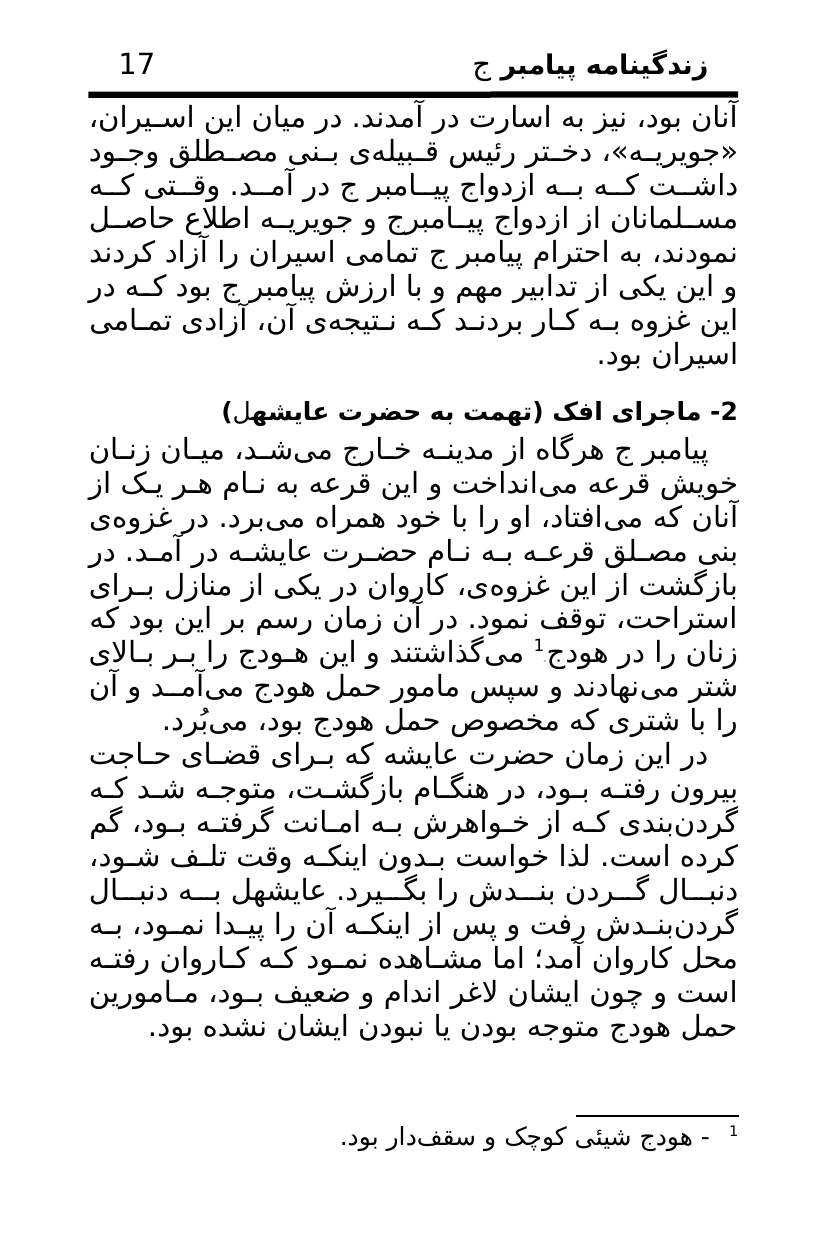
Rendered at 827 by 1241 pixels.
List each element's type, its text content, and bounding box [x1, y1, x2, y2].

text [89, 100, 738, 372]
text پیامبر ج هرگاه از مدینه خارج می‌شد، میان زنان خویش قرعه می‌انداخت و این قرعه به نام هر یک از آنان که می‌افتاد، او را با خود همراه می‌برد. در غزوه‌ی بنی مصلق قرعه به نام حضرت عایشه در آمد. در بازگشت از این غزوه‌ی، کاروان در یکی از منازل برای استراحت، توقف نمود. در آن زمان رسم بر این بود که زنان را در هودج0F می‌گذاشتند و این هودج را بر بالای شتر می‌نهادند و سپس مامور حمل هودج می‌آمد و آن را با شتری که مخصوص حمل هودج بود، می‌بُرد. [89, 432, 738, 738]
text در این زمان حضرت عایشه که برای قضای حاجت بیرون رفته بود، در هنگام بازگشت، متوجه شد که گردن‌بندی که از خواهرش به امانت گرفته بود، گم کرده است. لذا خواست بدون اینکه وقت تلف شود، دنبال گردن بندش را بگیرد. عایشهل به دنبال گردن‌بندش رفت و پس از اینکه آن را پیدا نمود، به محل کاروان آمد؛ اما مشاهده نمود که کاروان رفته است و چون ایشان لاغر اندام و ضعیف بود، مامورین حمل هودج متوجه بودن یا نبودن ایشان نشده بود. [89, 738, 738, 1043]
text 2- ماجرای افک (تهمت به حضرت عایشهل) [89, 397, 738, 426]
